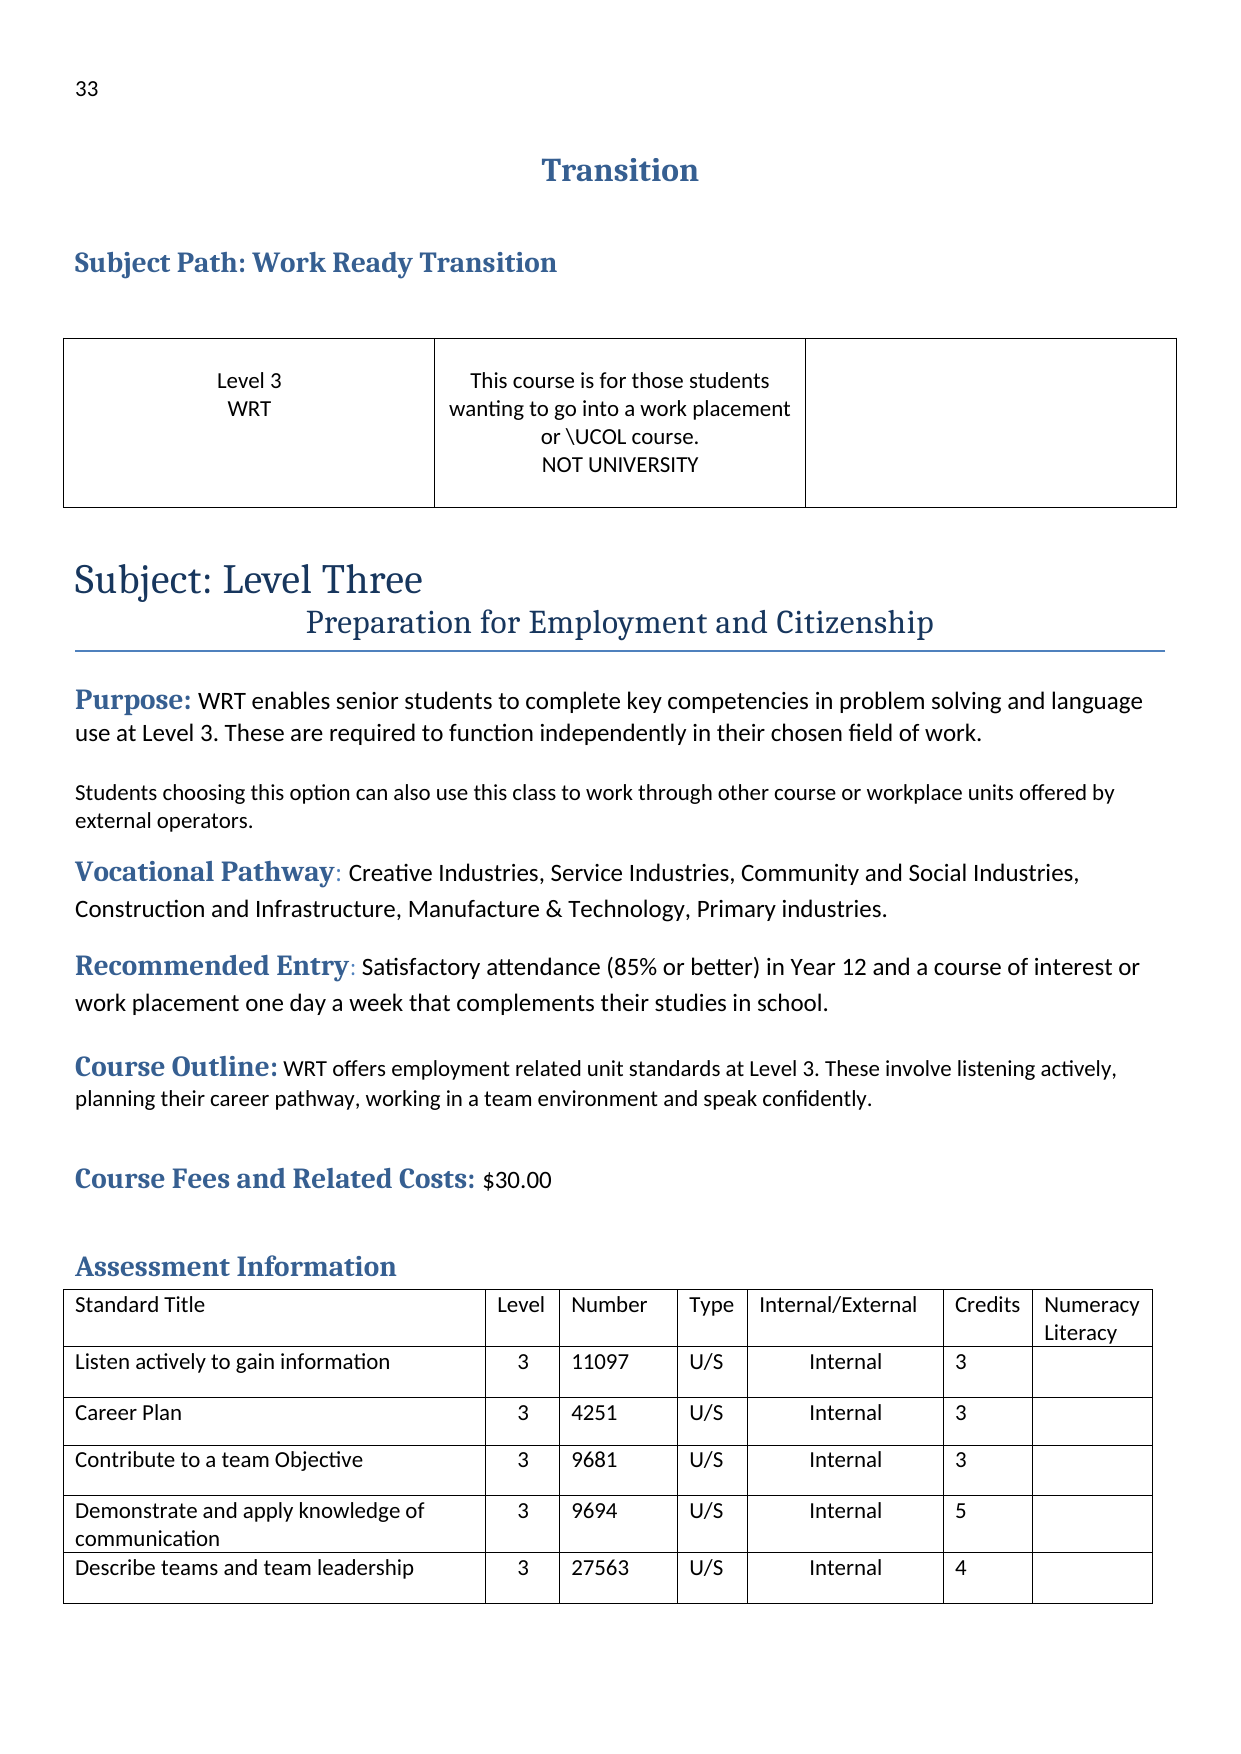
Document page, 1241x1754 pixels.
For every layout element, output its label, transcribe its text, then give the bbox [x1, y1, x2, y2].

table_cell 27563 [560, 1553, 677, 1603]
table_header This course is for those students wanting to go into a work placement or \UCOL course. NOT UNIVERSITY [435, 339, 805, 507]
table_cell 3 [944, 1446, 1032, 1495]
table_header Credits [944, 1290, 1032, 1346]
subtitle Transition [75, 152, 1165, 190]
table_header Standard Title [64, 1290, 485, 1346]
table_header Numeracy Literacy [1033, 1290, 1152, 1346]
table_cell 4251 [560, 1398, 677, 1444]
subtitle Recommended Entry: Satisfactory attendance (85% or better) in Year 12 and a course of interest or work placement one day a week that complements their studies in school. [75, 949, 1165, 1017]
table_header Number [560, 1290, 677, 1346]
table_cell Internal [748, 1398, 943, 1444]
table_cell U/S [678, 1446, 747, 1495]
table_cell 3 [944, 1347, 1032, 1397]
table_cell Listen actively to gain information [64, 1347, 485, 1397]
table_cell 9681 [560, 1446, 677, 1495]
text Purpose: WRT enables senior students to complete key competencies in problem solving and language use at Level 3. These are required to function independently in their chosen field of work. [75, 683, 1165, 747]
table_cell Career Plan [64, 1398, 485, 1444]
table_cell Demonstrate and apply knowledge of communication [64, 1496, 485, 1552]
table_header Internal/External [748, 1290, 943, 1346]
table_cell Describe teams and team leadership [64, 1553, 485, 1603]
title Preparation for Employment and Citizenship [75, 603, 1165, 650]
subtitle Course Fees and Related Costs: $30.00 [75, 1162, 1165, 1196]
table_cell 5 [944, 1496, 1032, 1552]
table_cell Internal [748, 1553, 943, 1603]
table_cell Contribute to a team Objective [64, 1446, 485, 1495]
table_header Level 3 WRT [64, 339, 434, 507]
subtitle Subject Path: Work Ready Transition [75, 246, 1165, 279]
table_cell U/S [678, 1496, 747, 1552]
table_cell 3 [486, 1398, 559, 1444]
text Students choosing this option can also use this class to work through other course or workplace units offered by external operators. [75, 778, 1165, 834]
table_cell 11097 [560, 1347, 677, 1397]
table_cell U/S [678, 1553, 747, 1603]
title Subject: Level Three [75, 556, 1165, 603]
table_cell 3 [944, 1398, 1032, 1444]
table_header Type [678, 1290, 747, 1346]
subtitle Assessment Information [75, 1251, 1165, 1284]
table_cell 9694 [560, 1496, 677, 1552]
table_cell [1033, 1446, 1152, 1495]
text Course Outline: WRT offers employment related unit standards at Level 3. These involve listening actively, planning their career pathway, working in a team environment and speak confidently. [75, 1051, 1165, 1112]
table_header Level [486, 1290, 559, 1346]
table_header [806, 339, 1176, 507]
table_cell [1033, 1553, 1152, 1603]
table_cell U/S [678, 1347, 747, 1397]
table_cell Internal [748, 1347, 943, 1397]
table_cell U/S [678, 1398, 747, 1444]
table_cell Internal [748, 1496, 943, 1552]
table_cell 3 [486, 1446, 559, 1495]
table_cell 3 [486, 1347, 559, 1397]
table_cell [1033, 1347, 1152, 1397]
table_cell Internal [748, 1446, 943, 1495]
table_cell 4 [944, 1553, 1032, 1603]
subtitle Vocational Pathway: Creative Industries, Service Industries, Community and Social Industries, Construction and Infrastructure, Manufacture & Technology, Primary industries. [75, 855, 1165, 923]
table_cell 3 [486, 1553, 559, 1603]
table_cell 3 [486, 1496, 559, 1552]
table_cell [1033, 1398, 1152, 1444]
table_cell [1033, 1496, 1152, 1552]
